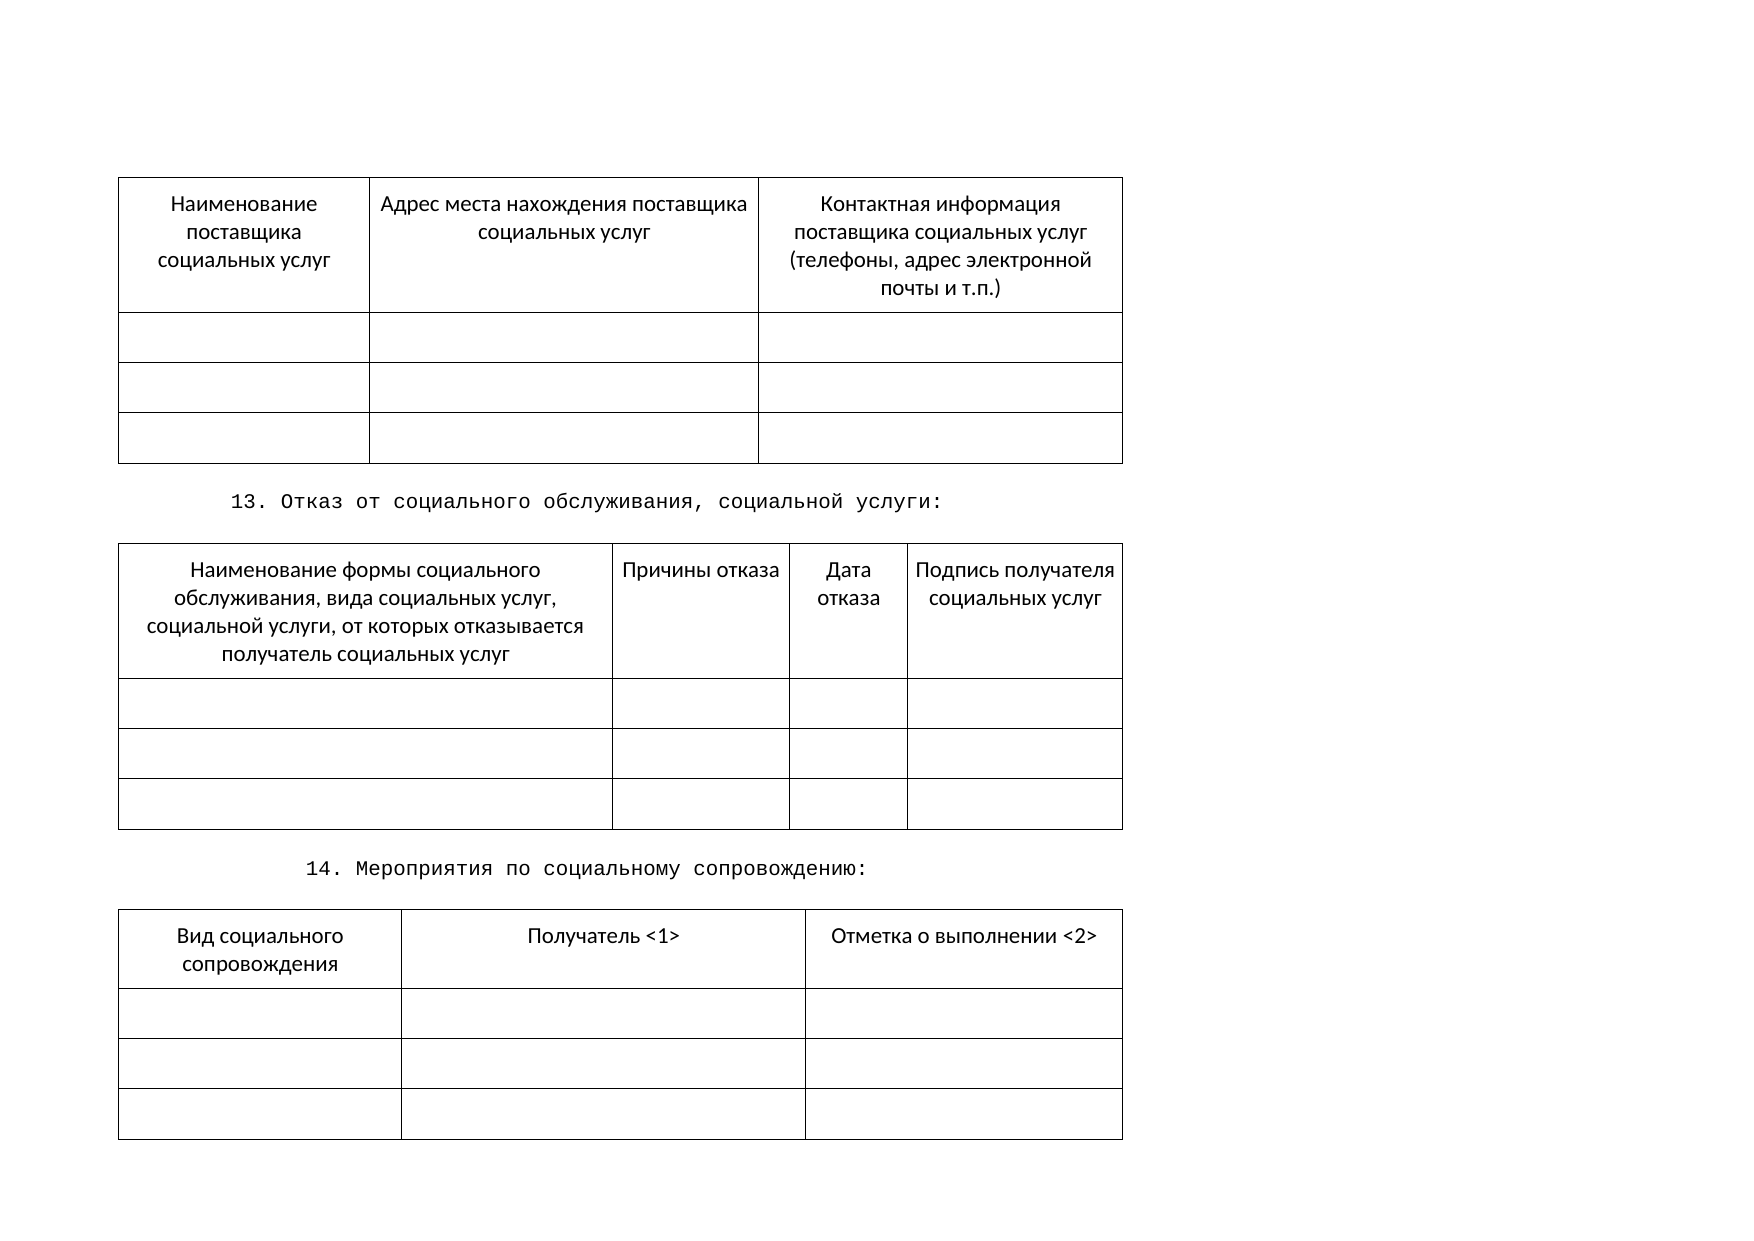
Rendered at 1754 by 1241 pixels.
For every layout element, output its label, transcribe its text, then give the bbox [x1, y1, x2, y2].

table_header Подпись получателя социальных услуг [908, 544, 1122, 678]
table_cell [790, 679, 907, 728]
table_header Вид социального сопровождения [119, 910, 401, 988]
table_cell [806, 989, 1122, 1038]
text 14. Мероприятия по социальному сопровождению: [118, 858, 1636, 881]
table_cell [119, 313, 369, 362]
table_header Наименование поставщика социальных услуг [119, 178, 369, 312]
text 13. Отказ от социального обслуживания, социальной услуги: [118, 492, 1636, 515]
table_cell [759, 313, 1122, 362]
table_cell [806, 1089, 1122, 1138]
table_cell [402, 1039, 805, 1088]
table_cell [613, 779, 789, 828]
table_header Адрес места нахождения поставщика социальных услуг [370, 178, 758, 312]
table_cell [908, 679, 1122, 728]
table_cell [370, 413, 758, 462]
table_cell [908, 729, 1122, 778]
table_cell [613, 679, 789, 728]
table_cell [370, 363, 758, 412]
table_cell [759, 363, 1122, 412]
table_cell [119, 729, 612, 778]
table_header Отметка о выполнении <2> [806, 910, 1122, 988]
table_header Получатель <1> [402, 910, 805, 988]
table_cell [790, 729, 907, 778]
table_cell [119, 363, 369, 412]
table_cell [370, 313, 758, 362]
table_cell [119, 1039, 401, 1088]
table_cell [908, 779, 1122, 828]
table_cell [119, 1089, 401, 1138]
table_header Причины отказа [613, 544, 789, 678]
table_cell [613, 729, 789, 778]
table_cell [806, 1039, 1122, 1088]
table_cell [790, 779, 907, 828]
table_cell [402, 989, 805, 1038]
table_cell [119, 779, 612, 828]
table_header Наименование формы социального обслуживания, вида социальных услуг, социальной услуги, от которых отказывается получатель социальных услуг [119, 544, 612, 678]
table_cell [119, 413, 369, 462]
table_header Дата отказа [790, 544, 907, 678]
table_cell [759, 413, 1122, 462]
table_cell [119, 679, 612, 728]
table_header Контактная информация поставщика социальных услуг (телефоны, адрес электронной почты и т.п.) [759, 178, 1122, 312]
table_cell [402, 1089, 805, 1138]
table_cell [119, 989, 401, 1038]
